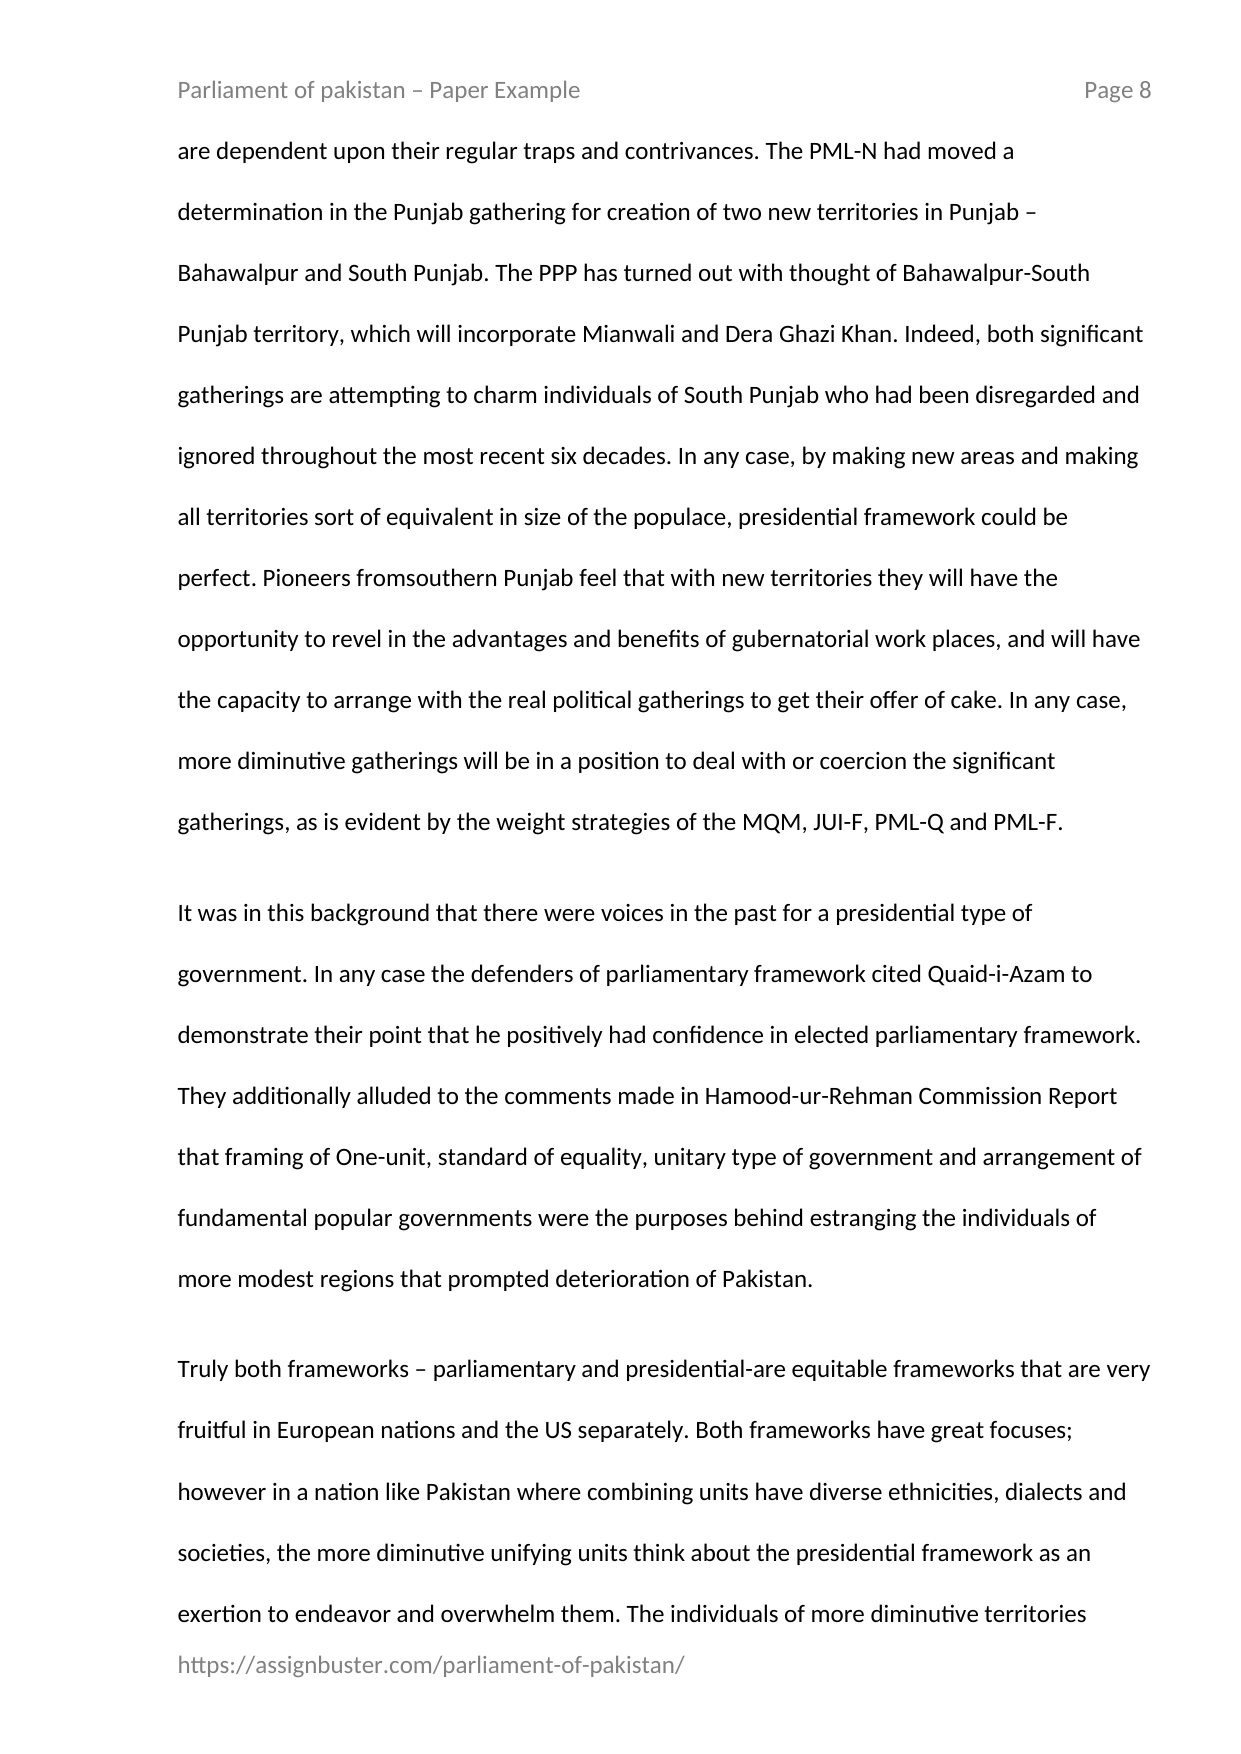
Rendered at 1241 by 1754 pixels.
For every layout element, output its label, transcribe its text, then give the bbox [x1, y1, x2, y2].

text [177, 135, 1152, 837]
text It was in this background that there were voices in the past for a presidential type of government. In any case the defenders of parliamentary framework cited Quaid-i-Azam to demonstrate their point that he positively had confidence in elected parliamentary framework. They additionally alluded to the comments made in Hamood-ur-Rehman Commission Report that framing of One-unit, standard of equality, unitary type of government and arrangement of fundamental popular governments were the purposes behind estranging the individuals of more modest regions that prompted deterioration of Pakistan. [177, 897, 1152, 1293]
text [177, 1353, 1152, 1628]
